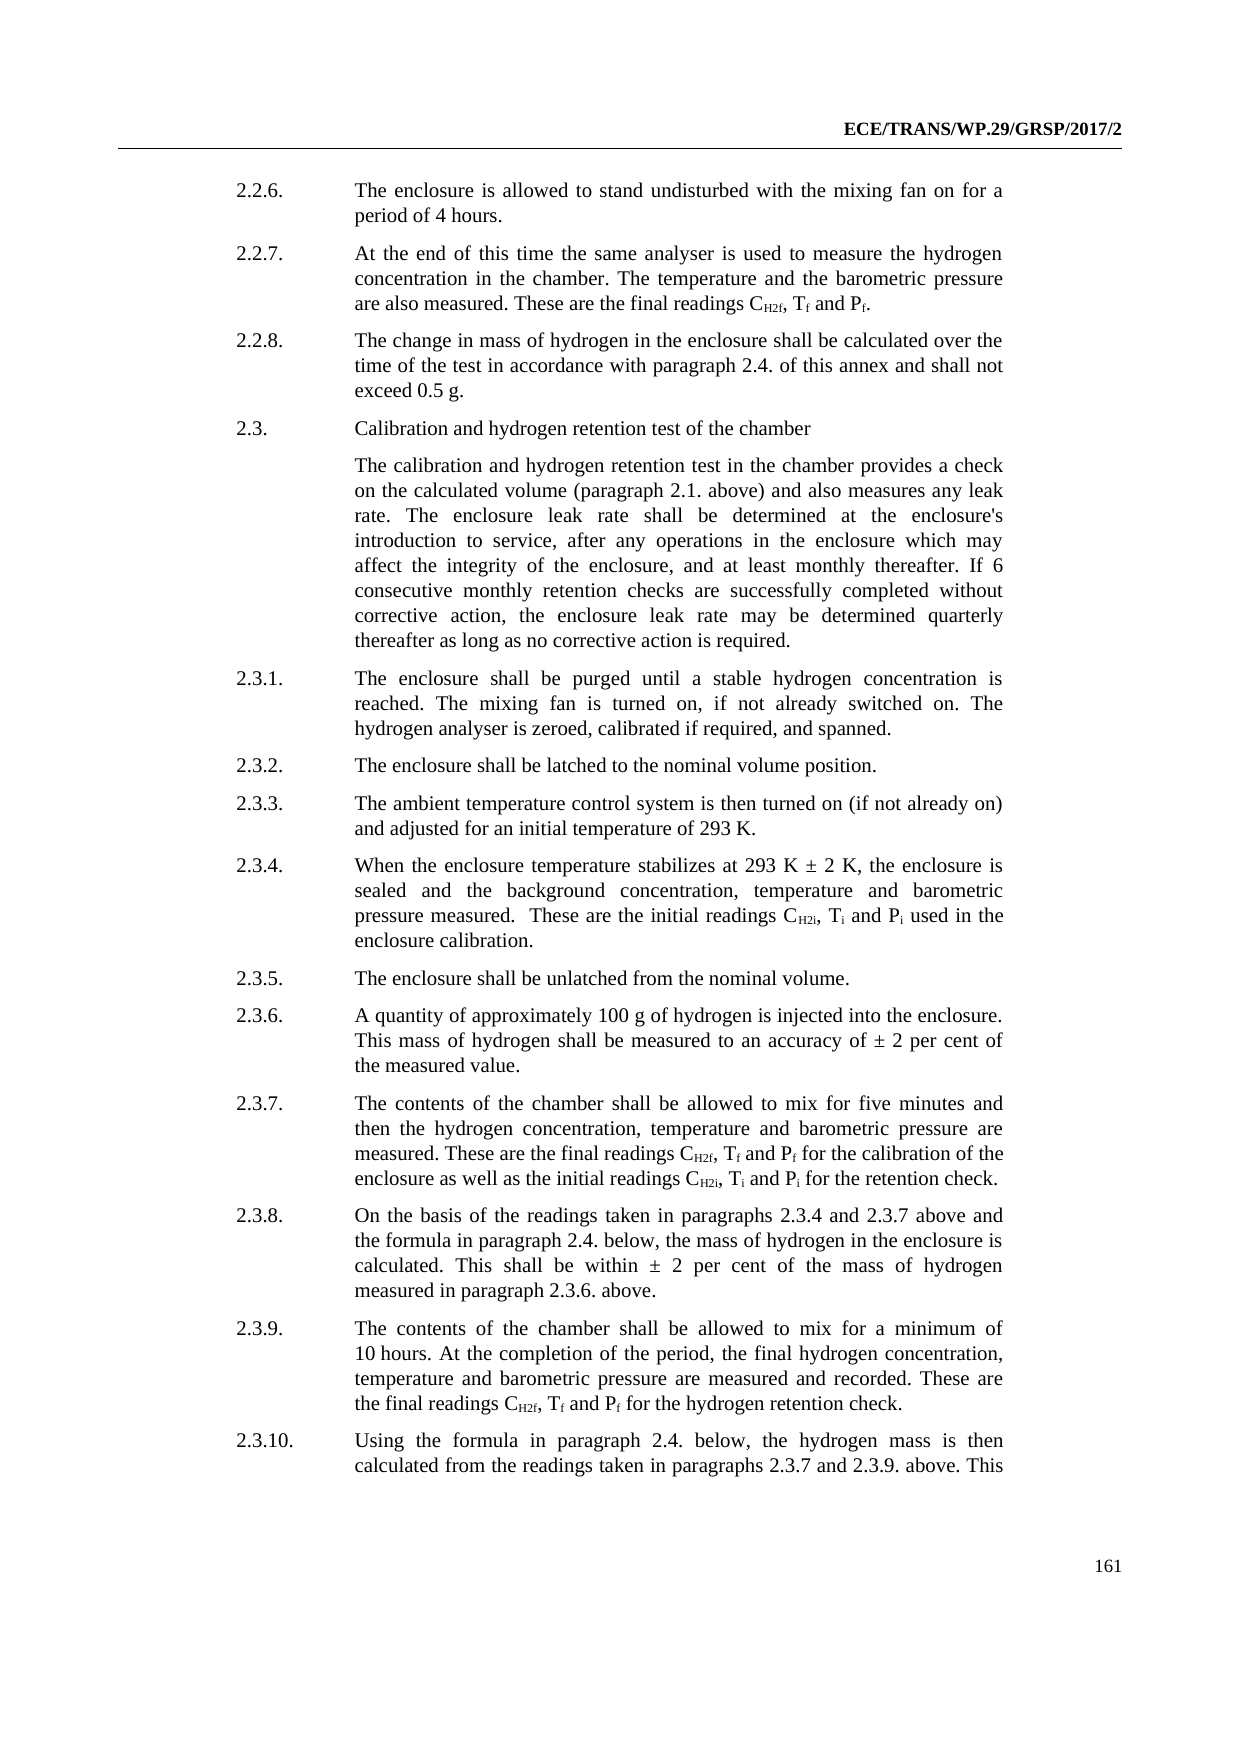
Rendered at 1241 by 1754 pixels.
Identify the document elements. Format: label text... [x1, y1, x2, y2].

text The calibration and hydrogen retention test in the chamber provides a check on the calculated volume (paragraph 2.1. above) and also measures any leak rate. The enclosure leak rate shall be determined at the enclosure's introduction to service, after any operations in the enclosure which may affect the integrity of the enclosure, and at least monthly thereafter. If 6 consecutive monthly retention checks are successfully completed without corrective action, the enclosure leak rate may be determined quarterly thereafter as long as no corrective action is required. [236, 452, 1004, 652]
text 2.2.8. The change in mass of hydrogen in the enclosure shall be calculated over the time of the test in accordance with paragraph 2.4. of this annex and shall not exceed 0.5 g. [236, 327, 1004, 402]
text 2.2.7. At the end of this time the same analyser is used to measure the hydrogen concentration in the chamber. The temperature and the barometric pressure are also measured. These are the final readings CH2f, Tf and Pf. [236, 240, 1004, 315]
text 2.3.1. The enclosure shall be purged until a stable hydrogen concentration is reached. The mixing fan is turned on, if not already switched on. The hydrogen analyser is zeroed, calibrated if required, and spanned. [236, 665, 1004, 740]
text 2.3.4. When the enclosure temperature stabilizes at 293 K ± 2 K, the enclosure is sealed and the background concentration, temperature and barometric pressure measured. These are the initial readings CH2i, Ti and Pi used in the enclosure calibration. [236, 852, 1004, 952]
text 2.3.2. The enclosure shall be latched to the nominal volume position. [236, 752, 1004, 777]
text 2.3.8. On the basis of the readings taken in paragraphs 2.3.4 and 2.3.7 above and the formula in paragraph 2.4. below, the mass of hydrogen in the enclosure is calculated. This shall be within ± 2 per cent of the mass of hydrogen measured in paragraph 2.3.6. above. [236, 1202, 1004, 1302]
text 2.3.5. The enclosure shall be unlatched from the nominal volume. [236, 965, 1004, 990]
text 2.3.6. A quantity of approximately 100 g of hydrogen is injected into the enclosure. This mass of hydrogen shall be measured to an accuracy of ± 2 per cent of the measured value. [236, 1002, 1004, 1077]
text 2.3.3. The ambient temperature control system is then turned on (if not already on) and adjusted for an initial temperature of 293 K. [236, 790, 1004, 840]
text 2.3. Calibration and hydrogen retention test of the chamber [236, 415, 1004, 440]
text 2.3.9. The contents of the chamber shall be allowed to mix for a minimum of 10 hours. At the completion of the period, the final hydrogen concentration, temperature and barometric pressure are measured and recorded. These are the final readings CH2f, Tf and Pf for the hydrogen retention check. [236, 1315, 1004, 1415]
text 2.2.6. The enclosure is allowed to stand undisturbed with the mixing fan on for a period of 4 hours. [236, 177, 1004, 227]
text 2.3.7. The contents of the chamber shall be allowed to mix for five minutes and then the hydrogen concentration, temperature and barometric pressure are measured. These are the final readings CH2f, Tf and Pf for the calibration of the enclosure as well as the initial readings CH2i, Ti and Pi for the retention check. [236, 1090, 1004, 1190]
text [236, 1427, 1004, 1477]
